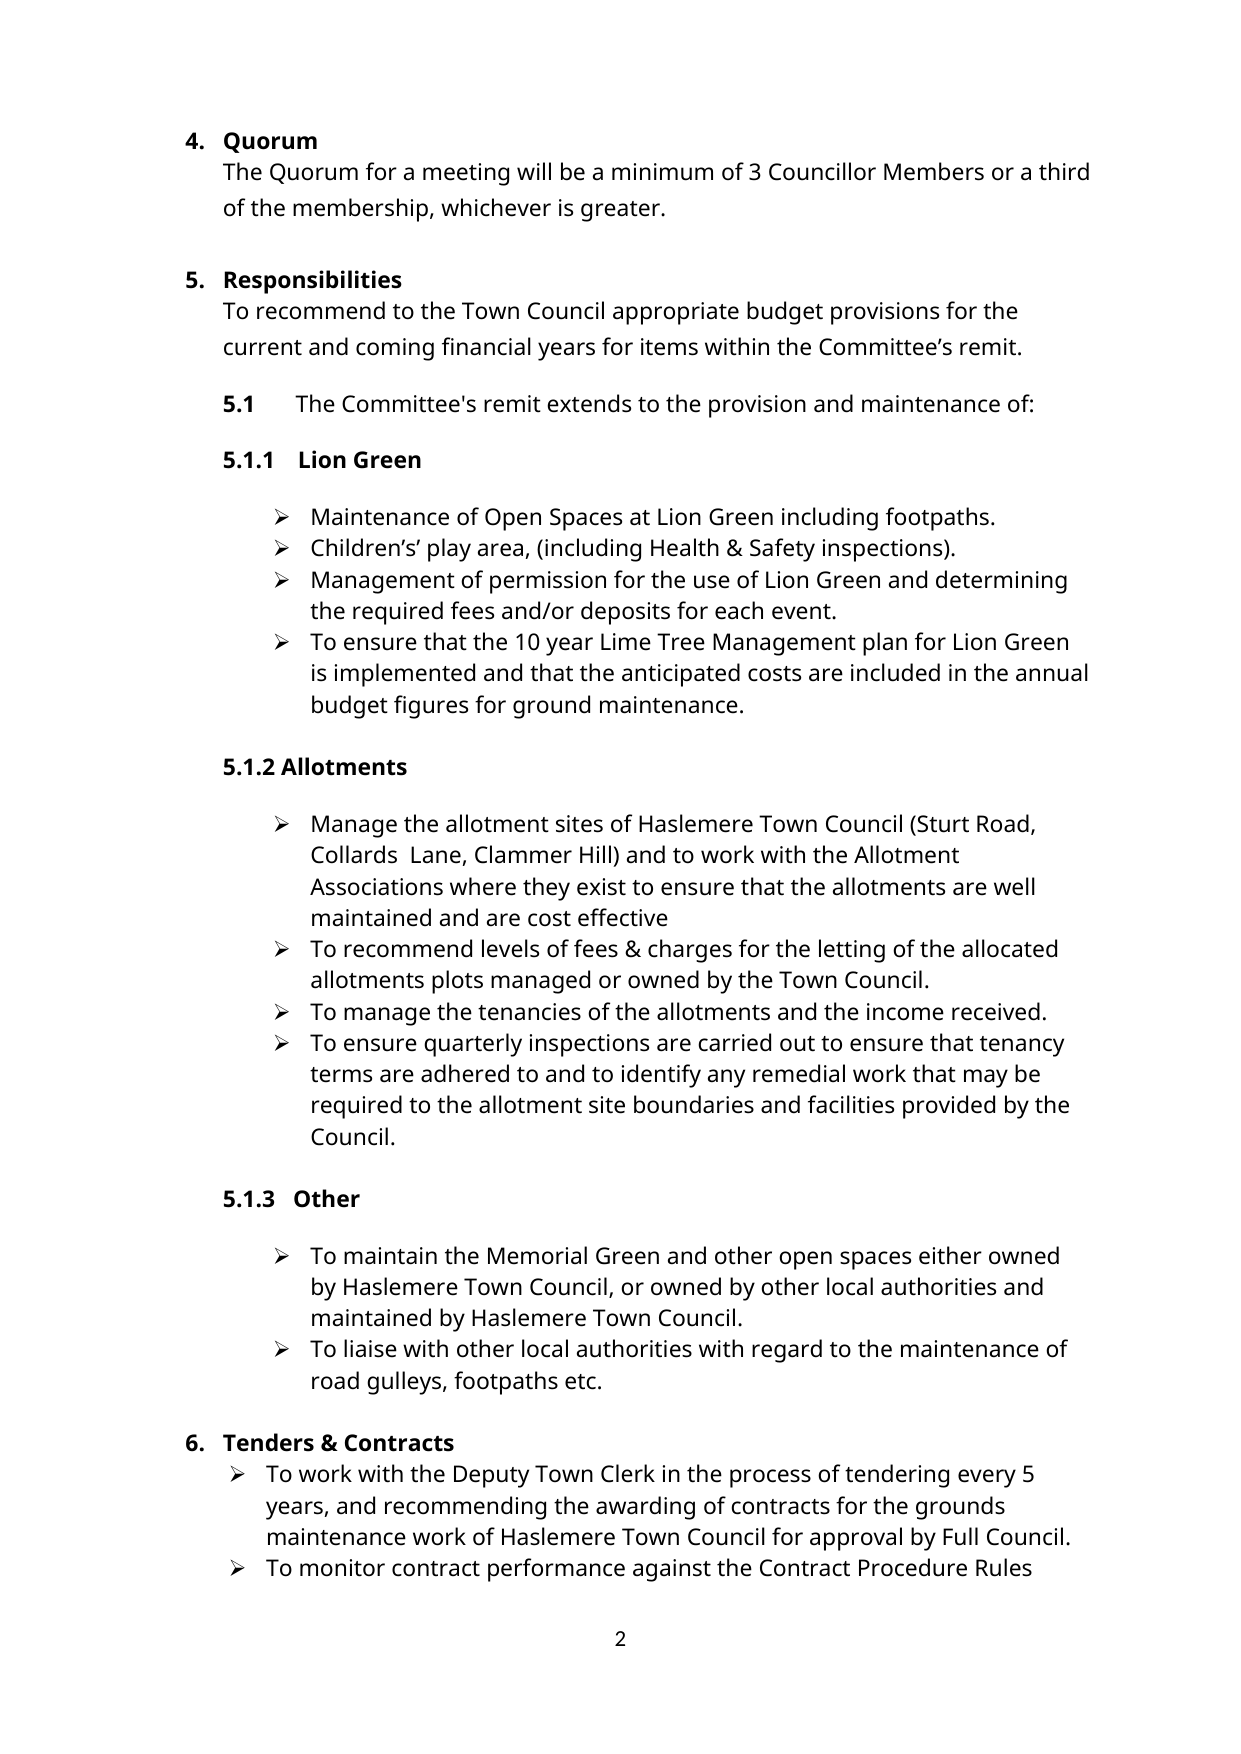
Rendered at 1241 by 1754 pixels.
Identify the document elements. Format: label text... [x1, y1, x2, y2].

list To ensure that the 10 year Lime Tree Management plan for Lion Green is implemented and that the anticipated costs are included in the annual budget figures for ground maintenance. [273, 626, 1092, 720]
list Maintenance of Open Spaces at Lion Green including footpaths. [273, 501, 1092, 532]
list To ensure quarterly inspections are carried out to ensure that tenancy terms are adhered to and to identify any remedial work that may be required to the allotment site boundaries and facilities provided by the Council. [273, 1027, 1092, 1152]
list Quorum [185, 124, 1092, 156]
text 5.1.3 Other [148, 1183, 1092, 1214]
list To liaise with other local authorities with regard to the maintenance of road gulleys, footpaths etc. [273, 1333, 1092, 1396]
list Management of permission for the use of Lion Green and determining the required fees and/or deposits for each event. [273, 564, 1092, 626]
list Responsibilities [185, 264, 1092, 295]
list Tenders & Contracts [185, 1427, 1092, 1458]
list To work with the Deputy Town Clerk in the process of tendering every 5 years, and recommending the awarding of contracts for the grounds maintenance work of Haslemere Town Council for approval by Full Council. [228, 1458, 1092, 1552]
text 5.1.2 Allotments [148, 751, 1092, 782]
text 5.1.1 Lion Green [148, 444, 1092, 476]
list Manage the allotment sites of Haslemere Town Council (Sturt Road, Collards Lane, Clammer Hill) and to work with the Allotment Associations where they exist to ensure that the allotments are well maintained and are cost effective [273, 808, 1092, 933]
list To recommend levels of fees & charges for the letting of the allocated allotments plots managed or owned by the Town Council. [273, 933, 1092, 995]
list Children’s’ play area, (including Health & Safety inspections). [273, 532, 1092, 564]
list To maintain the Memorial Green and other open spaces either owned by Haslemere Town Council, or owned by other local authorities and maintained by Haslemere Town Council. [273, 1240, 1092, 1333]
text 5.1 The Committee's remit extends to the provision and maintenance of: [223, 388, 1092, 419]
list To manage the tenancies of the allotments and the income received. [273, 995, 1092, 1027]
list The Quorum for a meeting will be a minimum of 3 Councillor Members or a third of the membership, whichever is greater. [223, 156, 1092, 223]
list To monitor contract performance against the Contract Procedure Rules [228, 1552, 1092, 1583]
text To recommend to the Town Council appropriate budget provisions for the current and coming financial years for items within the Committee’s remit. [223, 295, 1092, 362]
